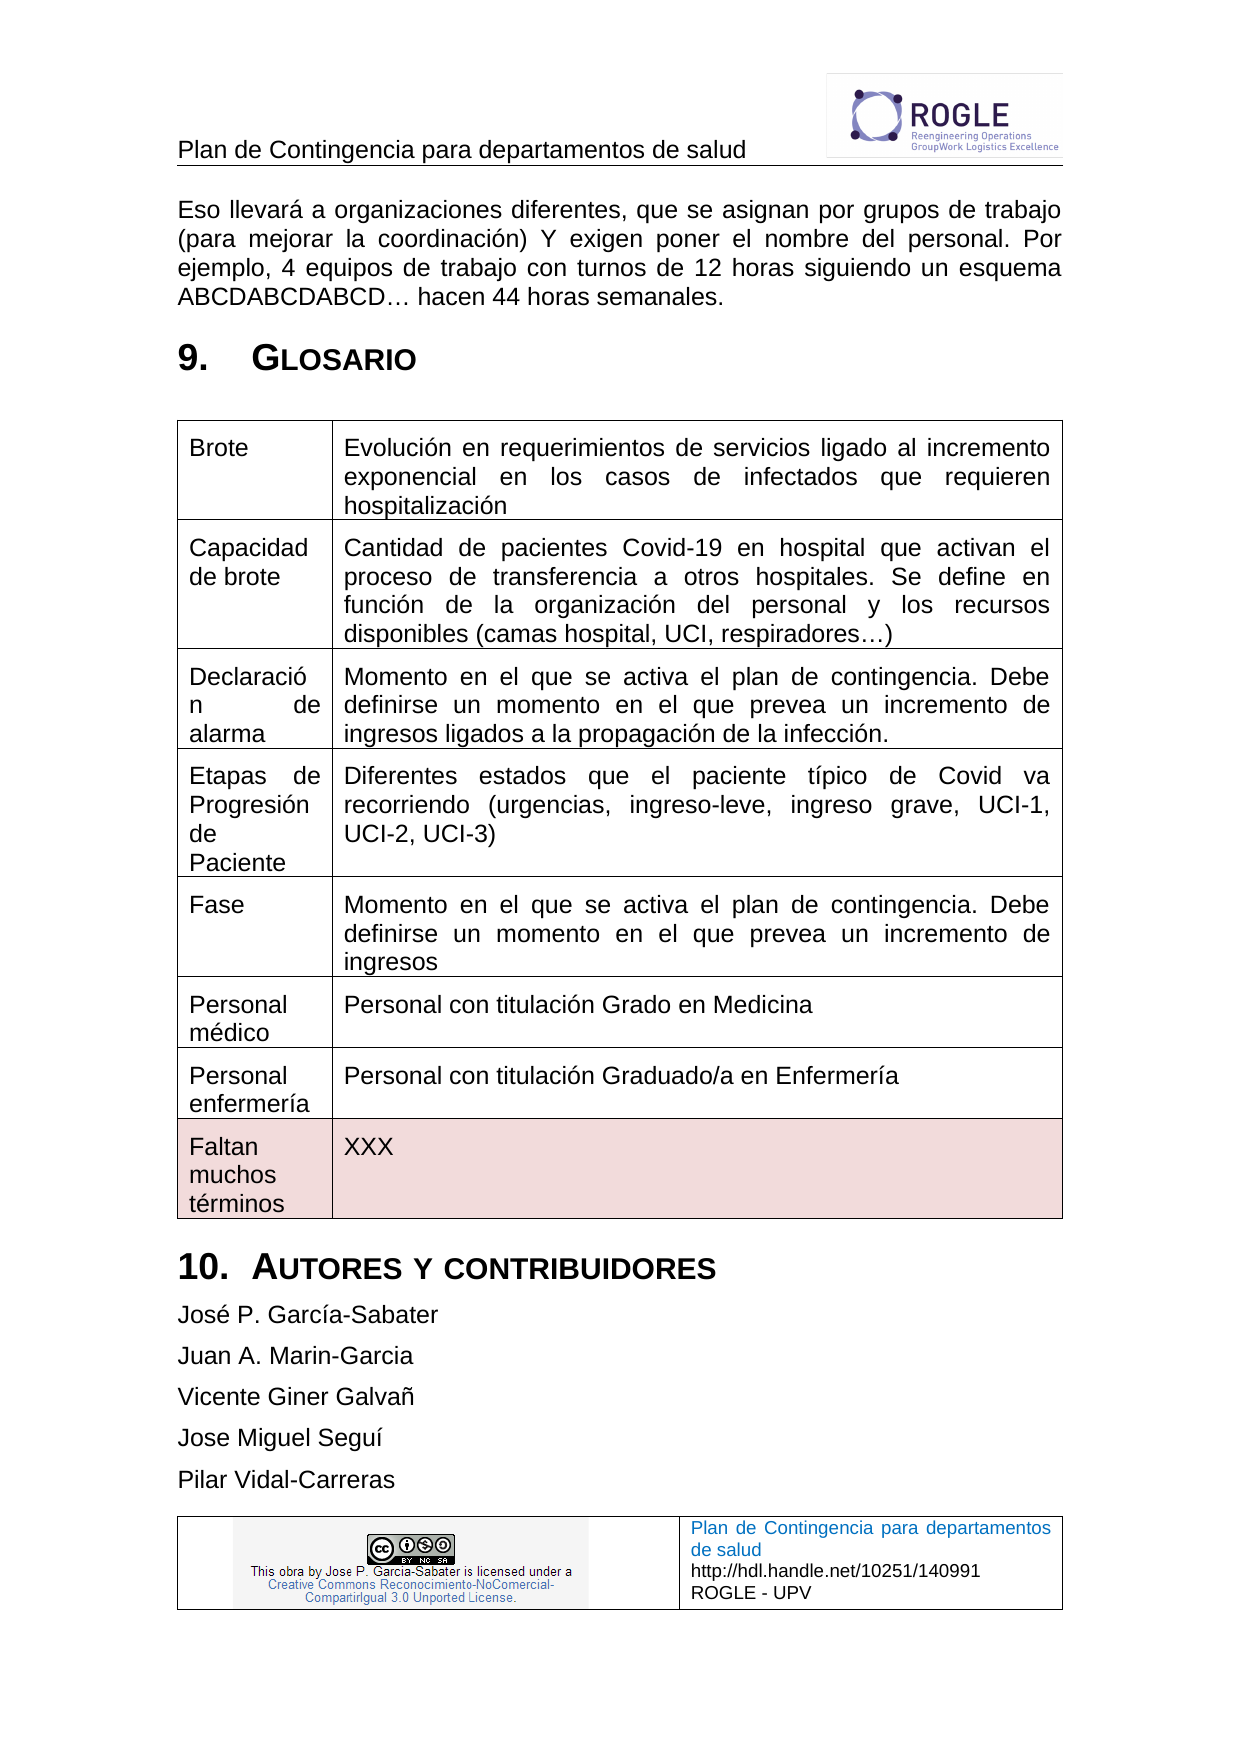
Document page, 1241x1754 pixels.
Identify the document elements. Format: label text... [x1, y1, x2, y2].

text Juan A. Marin-Garcia [177, 1341, 1063, 1369]
table_cell Declaración de alarma [178, 649, 332, 748]
text Pilar Vidal-Carreras [177, 1464, 1063, 1493]
table_cell XXX [333, 1119, 1062, 1218]
table_cell Diferentes estados que el paciente típico de Covid va recorriendo (urgencias, ingreso-leve, ingreso grave, UCI-1, UCI-2, UCI-3) [333, 749, 1062, 876]
subtitle Autores y contribuidores [177, 1244, 1063, 1287]
table_cell Personal con titulación Grado en Medicina [333, 977, 1062, 1047]
table_cell Capacidad de brote [178, 520, 332, 648]
table_cell Personal con titulación Graduado/a en Enfermería [333, 1048, 1062, 1118]
text José P. García-Sabater [177, 1299, 1063, 1328]
table_cell Momento en el que se activa el plan de contingencia. Debe definirse un momento en el que prevea un incremento de ingresos [333, 877, 1062, 976]
table_cell Faltan muchos términos [178, 1119, 332, 1218]
table_cell Momento en el que se activa el plan de contingencia. Debe definirse un momento en el que prevea un incremento de ingresos ligados a la propagación de la infección. [333, 649, 1062, 748]
table_cell Personal enfermería [178, 1048, 332, 1118]
table_header Evolución en requerimientos de servicios ligado al incremento exponencial en los casos de infectados que requieren hospitalización [333, 421, 1062, 519]
picture [232, 1517, 589, 1609]
table_cell Personal médico [178, 977, 332, 1047]
table_cell Cantidad de pacientes Covid-19 en hospital que activan el proceso de transferencia a otros hospitales. Se define en función de la organización del personal y los recursos disponibles (camas hospital, UCI, respiradores…) [333, 520, 1062, 648]
text Eso llevará a organizaciones diferentes, que se asignan por grupos de trabajo (para mejorar la coordinación) Y exigen poner el nombre del personal. Por ejemplo, 4 equipos de trabajo con turnos de 12 horas siguiendo un esquema ABCDABCDABCD… hacen 44 horas semanales. [177, 195, 1063, 310]
text Vicente Giner Galvañ [177, 1382, 1063, 1411]
subtitle Glosario [177, 335, 1063, 378]
table_cell Etapas de Progresión de Paciente [178, 749, 332, 876]
table_header Brote [178, 421, 332, 519]
text Jose Miguel Seguí [177, 1423, 1063, 1452]
picture [826, 73, 1063, 158]
table_cell Fase [178, 877, 332, 976]
